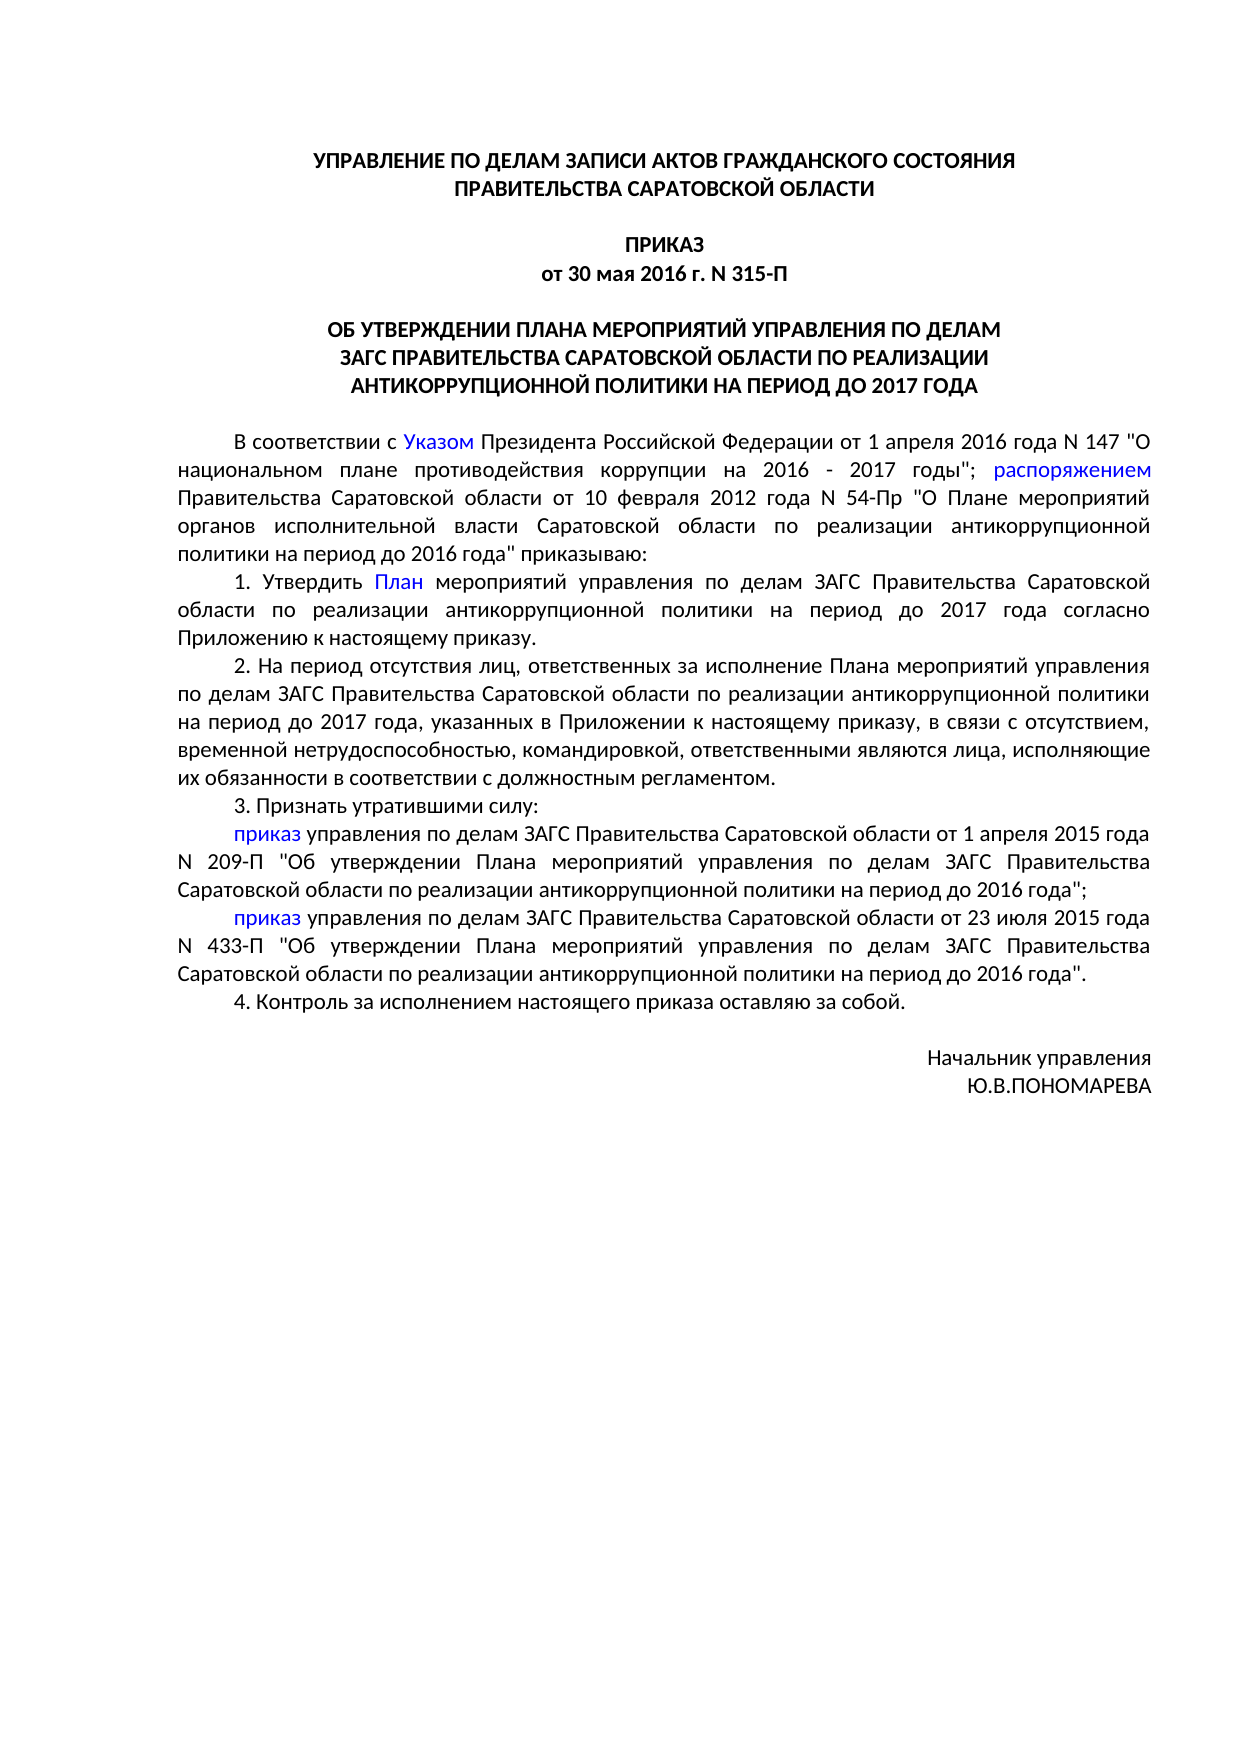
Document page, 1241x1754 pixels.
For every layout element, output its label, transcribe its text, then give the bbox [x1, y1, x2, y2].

title от 30 мая 2016 г. N 315-П [177, 259, 1152, 287]
text В соответствии с Указом Президента Российской Федерации от 1 апреля 2016 года N 147 "О национальном плане противодействия коррупции на 2016 - 2017 годы"; распоряжением Правительства Саратовской области от 10 февраля 2012 года N 54-Пр "О Плане мероприятий органов исполнительной власти Саратовской области по реализации антикоррупционной политики на период до 2016 года" приказываю: [177, 427, 1152, 567]
text приказ управления по делам ЗАГС Правительства Саратовской области от 1 апреля 2015 года N 209-П "Об утверждении Плана мероприятий управления по делам ЗАГС Правительства Саратовской области по реализации антикоррупционной политики на период до 2016 года"; [177, 819, 1152, 903]
text 3. Признать утратившими силу: [177, 791, 1152, 819]
title УПРАВЛЕНИЕ ПО ДЕЛАМ ЗАПИСИ АКТОВ ГРАЖДАНСКОГО СОСТОЯНИЯ [177, 147, 1152, 174]
text Начальник управления [177, 1043, 1152, 1071]
title ОБ УТВЕРЖДЕНИИ ПЛАНА МЕРОПРИЯТИЙ УПРАВЛЕНИЯ ПО ДЕЛАМ [177, 315, 1152, 343]
title ПРИКАЗ [177, 231, 1152, 259]
text 2. На период отсутствия лиц, ответственных за исполнение Плана мероприятий управления по делам ЗАГС Правительства Саратовской области по реализации антикоррупционной политики на период до 2017 года, указанных в Приложении к настоящему приказу, в связи с отсутствием, временной нетрудоспособностью, командировкой, ответственными являются лица, исполняющие их обязанности в соответствии с должностным регламентом. [177, 651, 1152, 791]
text 4. Контроль за исполнением настоящего приказа оставляю за собой. [177, 987, 1152, 1015]
text Ю.В.ПОНОМАРЕВА [177, 1071, 1152, 1099]
title ПРАВИТЕЛЬСТВА САРАТОВСКОЙ ОБЛАСТИ [177, 174, 1152, 203]
title АНТИКОРРУПЦИОННОЙ ПОЛИТИКИ НА ПЕРИОД ДО 2017 ГОДА [177, 371, 1152, 399]
text 1. Утвердить План мероприятий управления по делам ЗАГС Правительства Саратовской области по реализации антикоррупционной политики на период до 2017 года согласно Приложению к настоящему приказу. [177, 567, 1152, 651]
title ЗАГС ПРАВИТЕЛЬСТВА САРАТОВСКОЙ ОБЛАСТИ ПО РЕАЛИЗАЦИИ [177, 343, 1152, 371]
text приказ управления по делам ЗАГС Правительства Саратовской области от 23 июля 2015 года N 433-П "Об утверждении Плана мероприятий управления по делам ЗАГС Правительства Саратовской области по реализации антикоррупционной политики на период до 2016 года". [177, 903, 1152, 987]
